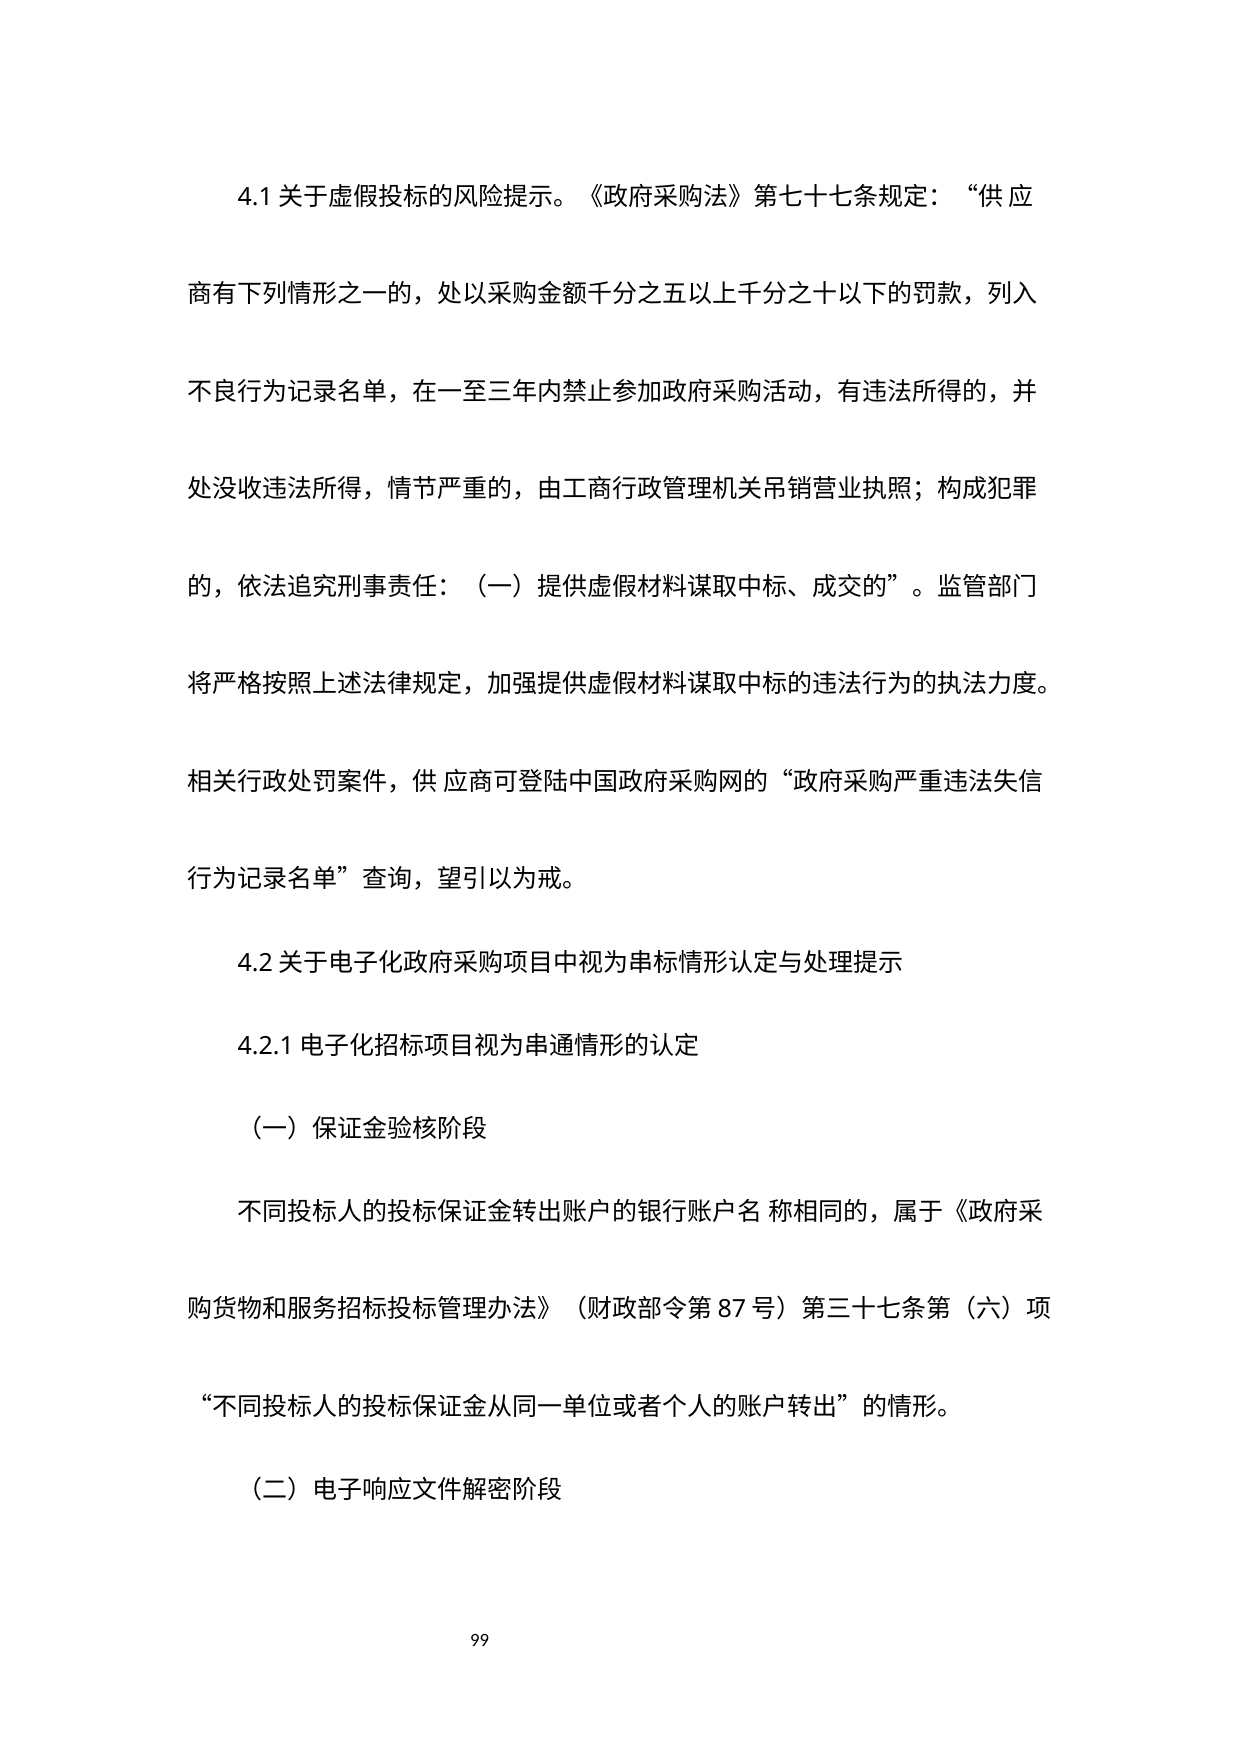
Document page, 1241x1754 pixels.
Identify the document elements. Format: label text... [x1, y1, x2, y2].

text 4.1关于虚假投标的风险提示。《政府采购法》第七十七条规定：“供 应商有下列情形之一的，处以采购金额千分之五以上千分之十以下的罚款，列入不良行为记录名单，在一至三年内禁止参加政府采购活动，有违法所得的，并处没收违法所得，情节严重的，由工商行政管理机关吊销营业执照；构成犯罪的，依法追究刑事责任：（一）提供虚假材料谋取中标、成交的”。监管部门将严格按照上述法律规定，加强提供虚假材料谋取中标的违法行为的执法力度。相关行政处罚案件，供 应商可登陆中国政府采购网的“政府采购严重违法失信行为记录名单”查询，望引以为戒。 [187, 162, 1053, 909]
text 4.2关于电子化政府采购项目中视为串标情形认定与处理提示 [187, 928, 1053, 993]
text （一）保证金验核阶段 [187, 1094, 1053, 1159]
text 4.2.1电子化招标项目视为串通情形的认定 [187, 1011, 1053, 1076]
text 不同投标人的投标保证金转出账户的银行账户名 称相同的，属于《政府采购货物和服务招标投标管理办法》（财政部令第87号）第三十七条第（六）项“不同投标人的投标保证金从同一单位或者个人的账户转出”的情形。 [187, 1177, 1053, 1437]
text （二）电子响应文件解密阶段 [187, 1455, 1053, 1520]
